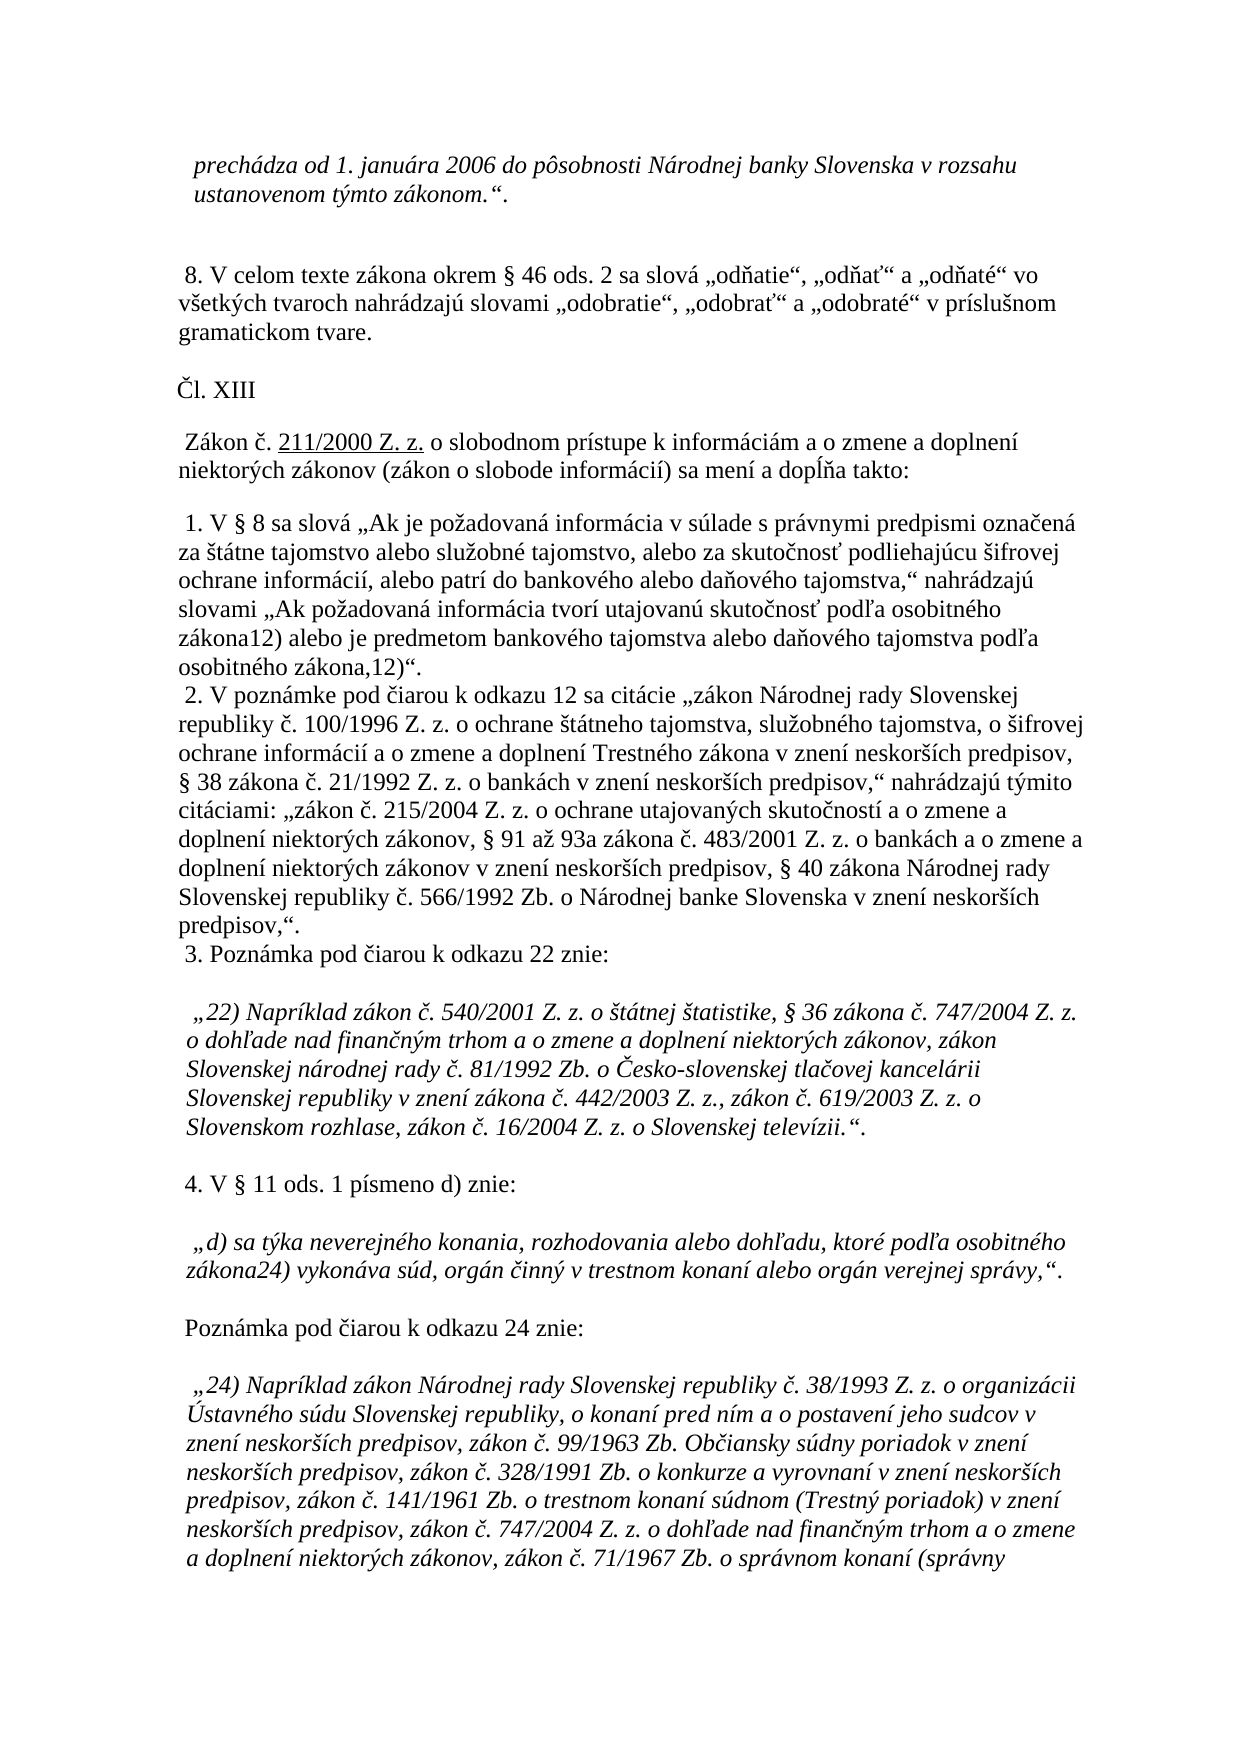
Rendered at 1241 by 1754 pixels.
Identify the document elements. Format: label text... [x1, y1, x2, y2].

text Poznámka pod čiarou k odkazu 24 znie: [178, 1313, 1090, 1342]
text Čl. XIII [170, 375, 1090, 403]
text „22) Napríklad zákon č. 540/2001 Z. z. o štátnej štatistike, § 36 zákona č. 747/2004 Z. z. o dohľade nad finančným trhom a o zmene a doplnení niektorých zákonov, zákon Slovenskej národnej rady č. 81/1992 Zb. o Česko-slovenskej tlačovej kancelárii Slovenskej republiky v znení zákona č. 442/2003 Z. z., zákon č. 619/2003 Z. z. o Slovenskom rozhlase, zákon č. 16/2004 Z. z. o Slovenskej televízii.“. [186, 997, 1090, 1140]
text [186, 1370, 1090, 1572]
text „d) sa týka neverejného konania, rozhodovania alebo dohľadu, ktoré podľa osobitného zákona24) vykonáva súd, orgán činný v trestnom konaní alebo orgán verejnej správy,“. [186, 1227, 1090, 1284]
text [194, 150, 1090, 207]
text Zákon č. 211/2000 Z. z. o slobodnom prístupe k informáciám a o zmene a doplnení niektorých zákonov (zákon o slobode informácií) sa mení a dopĺňa takto: [178, 427, 1090, 484]
text 2. V poznámke pod čiarou k odkazu 12 sa citácie „zákon Národnej rady Slovenskej republiky č. 100/1996 Z. z. o ochrane štátneho tajomstva, služobného tajomstva, o šifrovej ochrane informácií a o zmene a doplnení Trestného zákona v znení neskorších predpisov, § 38 zákona č. 21/1992 Z. z. o bankách v znení neskorších predpisov,“ nahrádzajú týmito citáciami: „zákon č. 215/2004 Z. z. o ochrane utajovaných skutočností a o zmene a doplnení niektorých zákonov, § 91 až 93a zákona č. 483/2001 Z. z. o bankách a o zmene a doplnení niektorých zákonov v znení neskorších predpisov, § 40 zákona Národnej rady Slovenskej republiky č. 566/1992 Zb. o Národnej banke Slovenska v znení neskorších predpisov,“. [178, 680, 1090, 939]
text 1. V § 8 sa slová „Ak je požadovaná informácia v súlade s právnymi predpismi označená za štátne tajomstvo alebo služobné tajomstvo, alebo za skutočnosť podliehajúcu šifrovej ochrane informácií, alebo patrí do bankového alebo daňového tajomstva,“ nahrádzajú slovami „Ak požadovaná informácia tvorí utajovanú skutočnosť podľa osobitného zákona12) alebo je predmetom bankového tajomstva alebo daňového tajomstva podľa osobitného zákona,12)“. [178, 508, 1090, 680]
text 4. V § 11 ods. 1 písmeno d) znie: [178, 1169, 1090, 1198]
text 8. V celom texte zákona okrem § 46 ods. 2 sa slová „odňatie“, „odňať“ a „odňaté“ vo všetkých tvaroch nahrádzajú slovami „odobratie“, „odobrať“ a „odobraté“ v príslušnom gramatickom tvare. [178, 260, 1090, 346]
text 3. Poznámka pod čiarou k odkazu 22 znie: [178, 939, 1090, 968]
